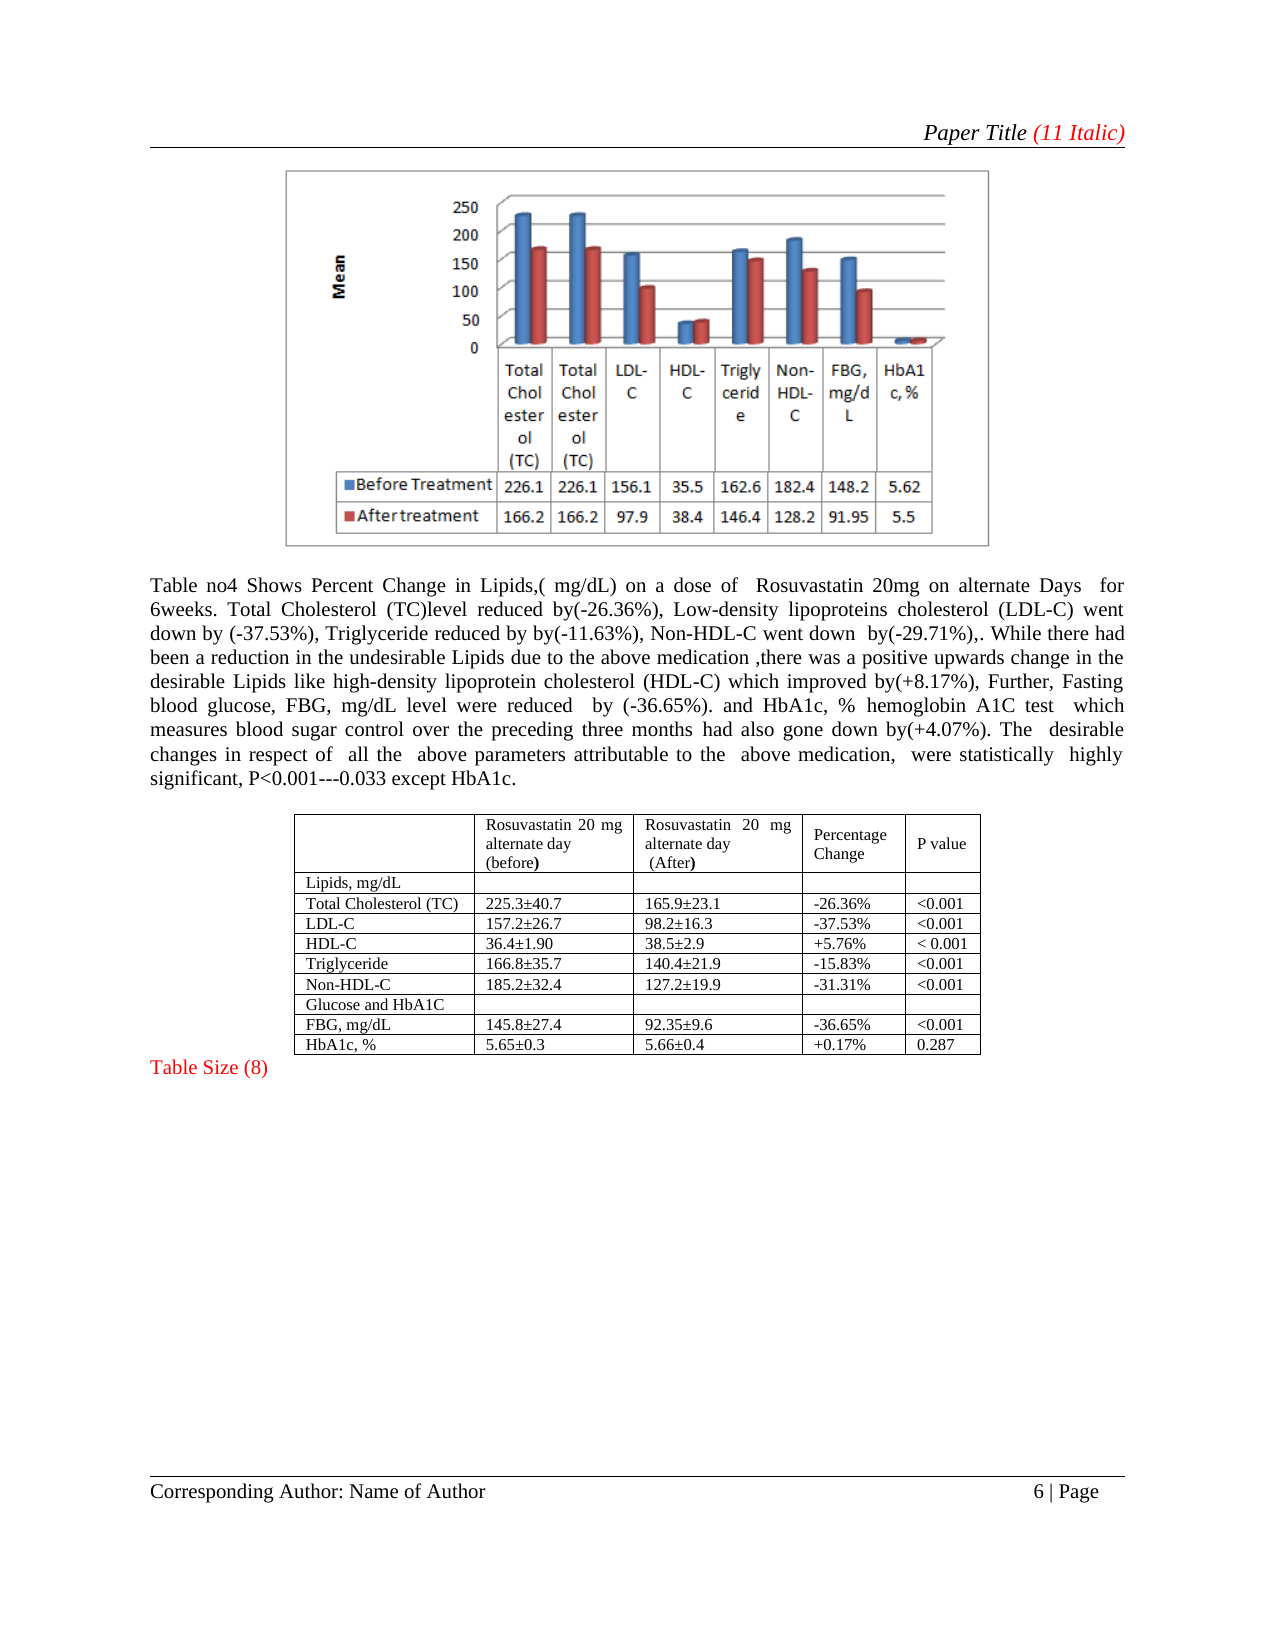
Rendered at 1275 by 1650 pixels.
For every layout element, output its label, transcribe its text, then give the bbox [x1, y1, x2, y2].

table_cell Total Cholesterol (TC) [295, 894, 474, 913]
table_cell +0.17% [803, 1035, 905, 1054]
table_cell 165.9±23.1 [634, 894, 802, 913]
table_cell HDL-C [295, 934, 474, 953]
table_cell Glucose and HbA1C [295, 995, 474, 1014]
text Table no4 Shows Percent Change in Lipids,( mg/dL) on a dose of Rosuvastatin 20mg on alternate Days for 6weeks. Total Cholesterol (TC)level reduced by(-26.36%), Low-density lipoproteins cholesterol (LDL-C) went down by (-37.53%), Triglyceride reduced by by(-11.63%), Non-HDL-C went down by(-29.71%),. While there had been a reduction in the undesirable Lipids due to the above medication ,there was a positive upwards change in the desirable Lipids like high-density lipoprotein cholesterol (HDL-C) which improved by(+8.17%), Further, Fasting blood glucose, FBG, mg/dL level were reduced by (-36.65%). and HbA1c, % hemoglobin A1C test which measures blood sugar control over the preceding three months had also gone down by(+4.07%). The desirable changes in respect of all the above parameters attributable to the above medication, were statistically highly significant, P<0.001---0.033 except HbA1c. [150, 573, 1125, 789]
table_header Percentage Change [803, 815, 905, 872]
table_cell 157.2±26.7 [475, 914, 633, 933]
table_cell 140.4±21.9 [634, 954, 802, 973]
table_cell [634, 873, 802, 892]
table_cell [803, 873, 905, 892]
table_cell -31.31% [803, 974, 905, 993]
table_cell [475, 995, 633, 1014]
table_cell 225.3±40.7 [475, 894, 633, 913]
table_cell Triglyceride [295, 954, 474, 973]
text Table Size (8) [150, 1055, 1125, 1079]
table_cell -36.65% [803, 1015, 905, 1034]
table_cell 38.5±2.9 [634, 934, 802, 953]
table_cell 145.8±27.4 [475, 1015, 633, 1034]
picture [282, 168, 993, 549]
table_cell [803, 995, 905, 1014]
table_cell -15.83% [803, 954, 905, 973]
table_cell +5.76% [803, 934, 905, 953]
table_cell 5.66±0.4 [634, 1035, 802, 1054]
table_cell < 0.001 [906, 934, 980, 953]
table_cell 92.35±9.6 [634, 1015, 802, 1034]
table_header Rosuvastatin 20 mg alternate day (before) [475, 815, 633, 872]
table_cell [906, 995, 980, 1014]
table_cell LDL-C [295, 914, 474, 933]
table_cell -26.36% [803, 894, 905, 913]
table_cell <0.001 [906, 1015, 980, 1034]
table_cell 98.2±16.3 [634, 914, 802, 933]
table_cell <0.001 [906, 974, 980, 993]
table_cell <0.001 [906, 954, 980, 973]
table_cell 127.2±19.9 [634, 974, 802, 993]
table_header Rosuvastatin 20 mg alternate day (After) [634, 815, 802, 872]
table_cell 36.4±1.90 [475, 934, 633, 953]
table_cell 0.287 [906, 1035, 980, 1054]
table_header P value [906, 815, 980, 872]
table_cell [475, 873, 633, 892]
table_cell 185.2±32.4 [475, 974, 633, 993]
table_header [295, 815, 474, 872]
table_cell [906, 873, 980, 892]
table_cell Lipids, mg/dL [295, 873, 474, 892]
table_cell [634, 995, 802, 1014]
table_cell -37.53% [803, 914, 905, 933]
table_cell HbA1c, % [295, 1035, 474, 1054]
table_cell Non-HDL-C [295, 974, 474, 993]
table_cell <0.001 [906, 894, 980, 913]
table_cell <0.001 [906, 914, 980, 933]
table_cell FBG, mg/dL [295, 1015, 474, 1034]
table_cell 5.65±0.3 [475, 1035, 633, 1054]
table_cell 166.8±35.7 [475, 954, 633, 973]
